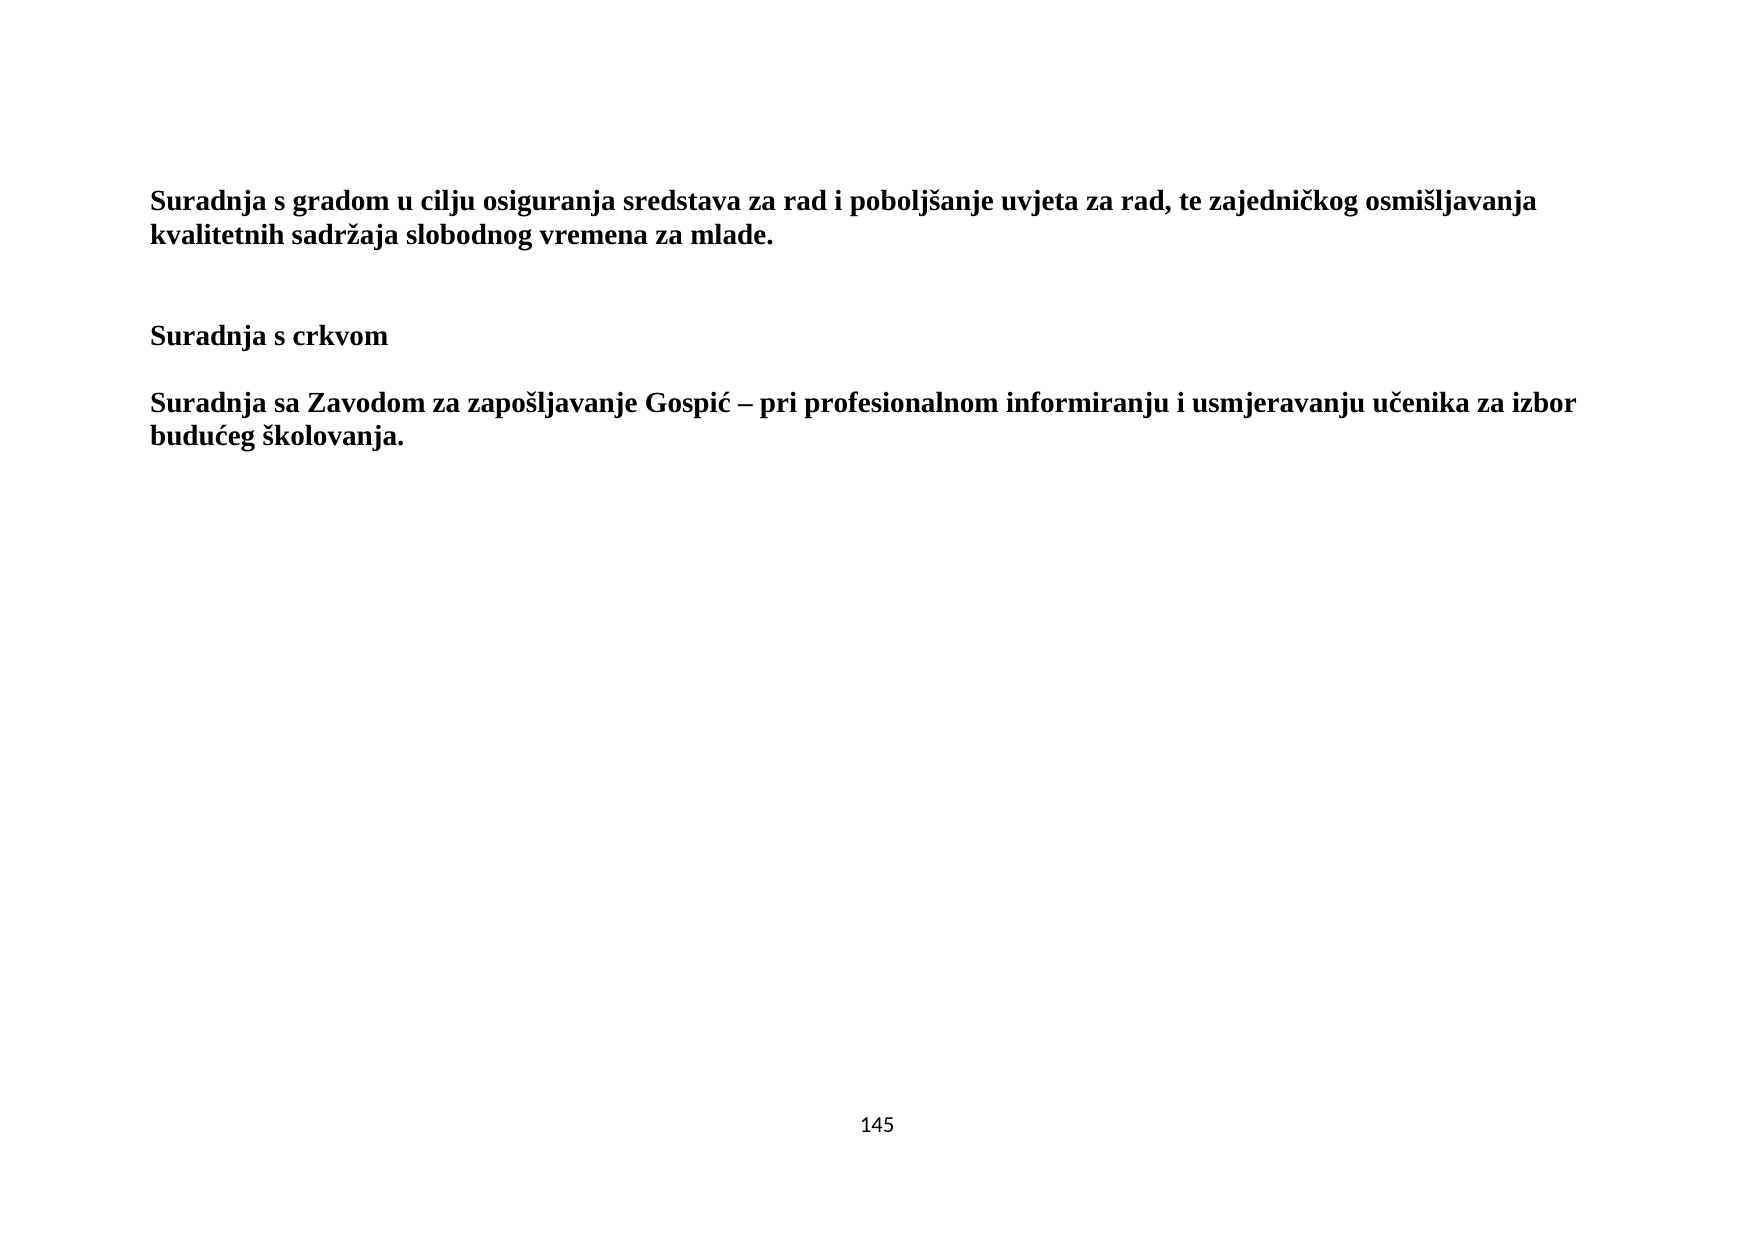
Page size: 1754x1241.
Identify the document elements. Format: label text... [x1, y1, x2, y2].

text Suradnja s crkvom [150, 318, 1641, 351]
text Suradnja sa Zavodom za zapošljavanje Gospić – pri profesionalnom informiranju i usmjeravanju učenika za izbor budućeg školovanja. [150, 385, 1641, 452]
text Suradnja s gradom u cilju osiguranja sredstava za rad i poboljšanje uvjeta za rad, te zajedničkog osmišljavanja kvalitetnih sadržaja slobodnog vremena za mlade. [150, 183, 1641, 251]
